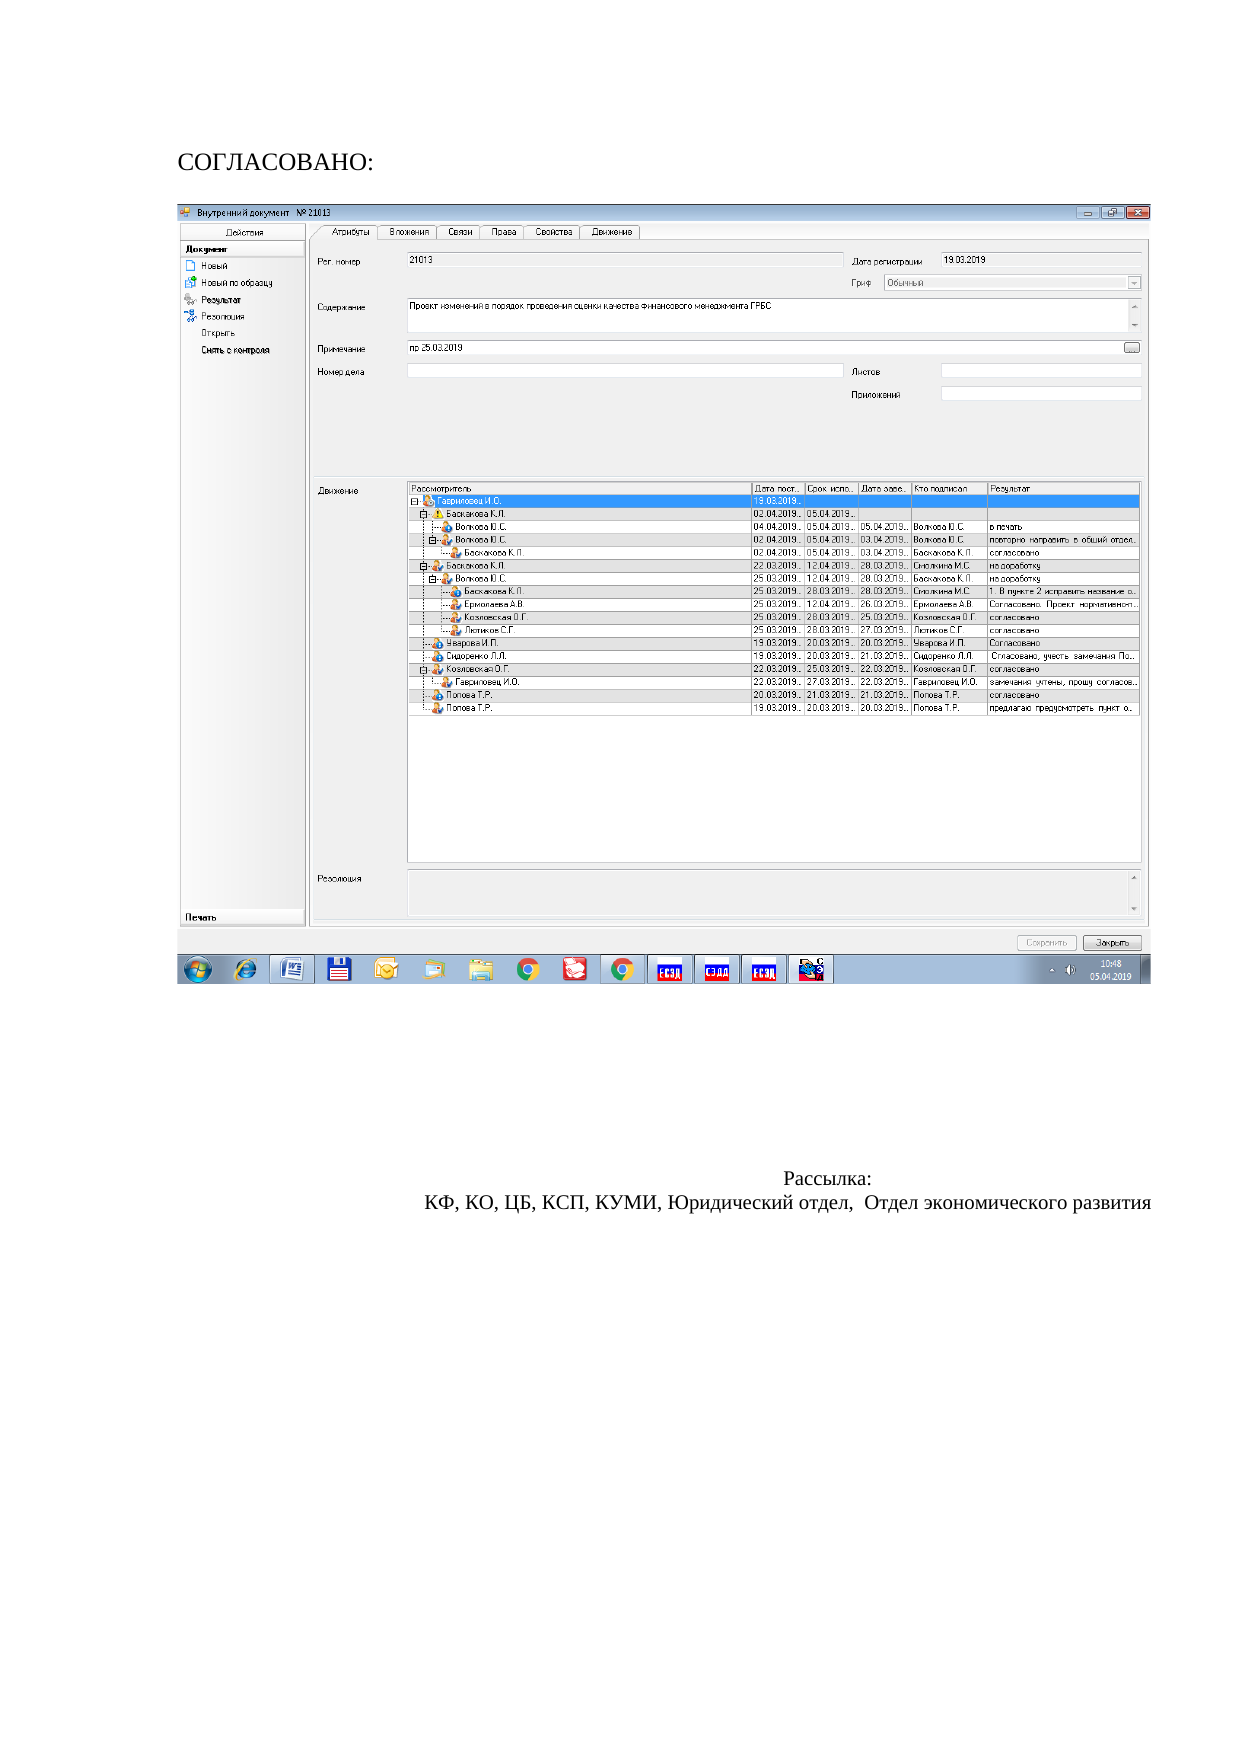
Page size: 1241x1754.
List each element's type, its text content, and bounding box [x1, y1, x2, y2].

picture [177, 204, 1151, 984]
text КФ, КО, ЦБ, КСП, КУМИ, Юридический отдел, Отдел экономического развития [177, 1190, 1152, 1214]
text Рассылка: [177, 1166, 1152, 1190]
table_header СОГЛАСОВАНО: [166, 118, 1167, 1031]
